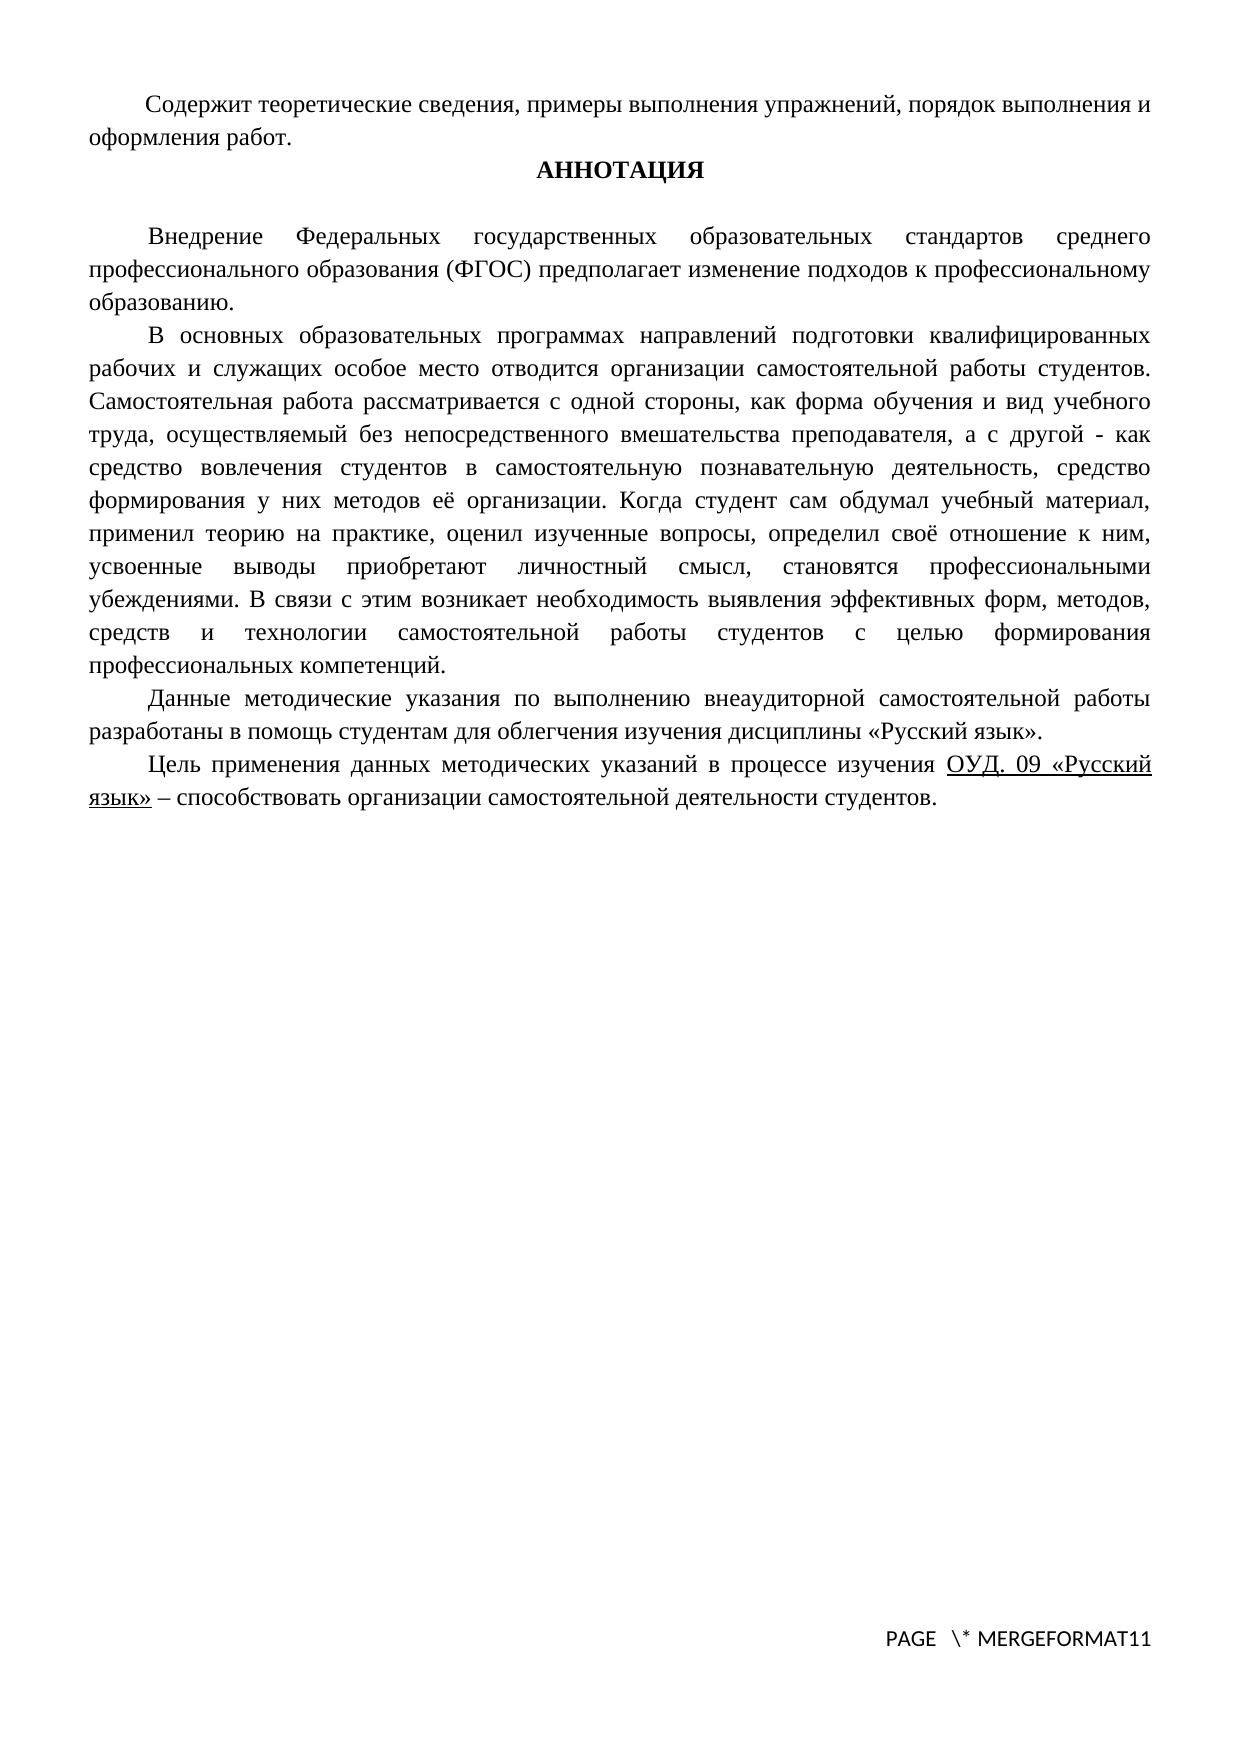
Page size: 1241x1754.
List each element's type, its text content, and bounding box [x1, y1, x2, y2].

text Данные методические указания по выполнению внеаудиторной самостоятельной работы разработаны в помощь студентам для облегчения изучения дисциплины «Русский язык». [89, 683, 1152, 745]
text Цель применения данных методических указаний в процессе изучения ОУД. 09 «Русский язык» – способствовать организации самостоятельной деятельности студентов. [89, 749, 1152, 811]
text Внедрение Федеральных государственных образовательных стандартов среднего профессионального образования (ФГОС) предполагает изменение подходов к профессиональному образованию. [89, 221, 1152, 316]
text В основных образовательных программах направлений подготовки квалифицированных рабочих и служащих особое место отводится организации самостоятельной работы студентов. Самостоятельная работа рассматривается с одной стороны, как форма обучения и вид учебного труда, осуществляемый без непосредственного вмешательства преподавателя, а с другой - как средство вовлечения студентов в самостоятельную познавательную деятельность, средство формирования у них методов её организации. Когда студент сам обдумал учебный материал, применил теорию на практике, оценил изученные вопросы, определил своё отношение к ним, усвоенные выводы приобретают личностный смысл, становятся профессиональными убеждениями. В связи с этим возникает необходимость выявления эффективных форм, методов, средств и технологии самостоятельной работы студентов с целью формирования профессиональных компетенций. [89, 320, 1152, 679]
text АННОТАЦИЯ [89, 155, 1152, 183]
text Содержит теоретические сведения, примеры выполнения упражнений, порядок выполнения и оформления работ. [89, 89, 1152, 150]
